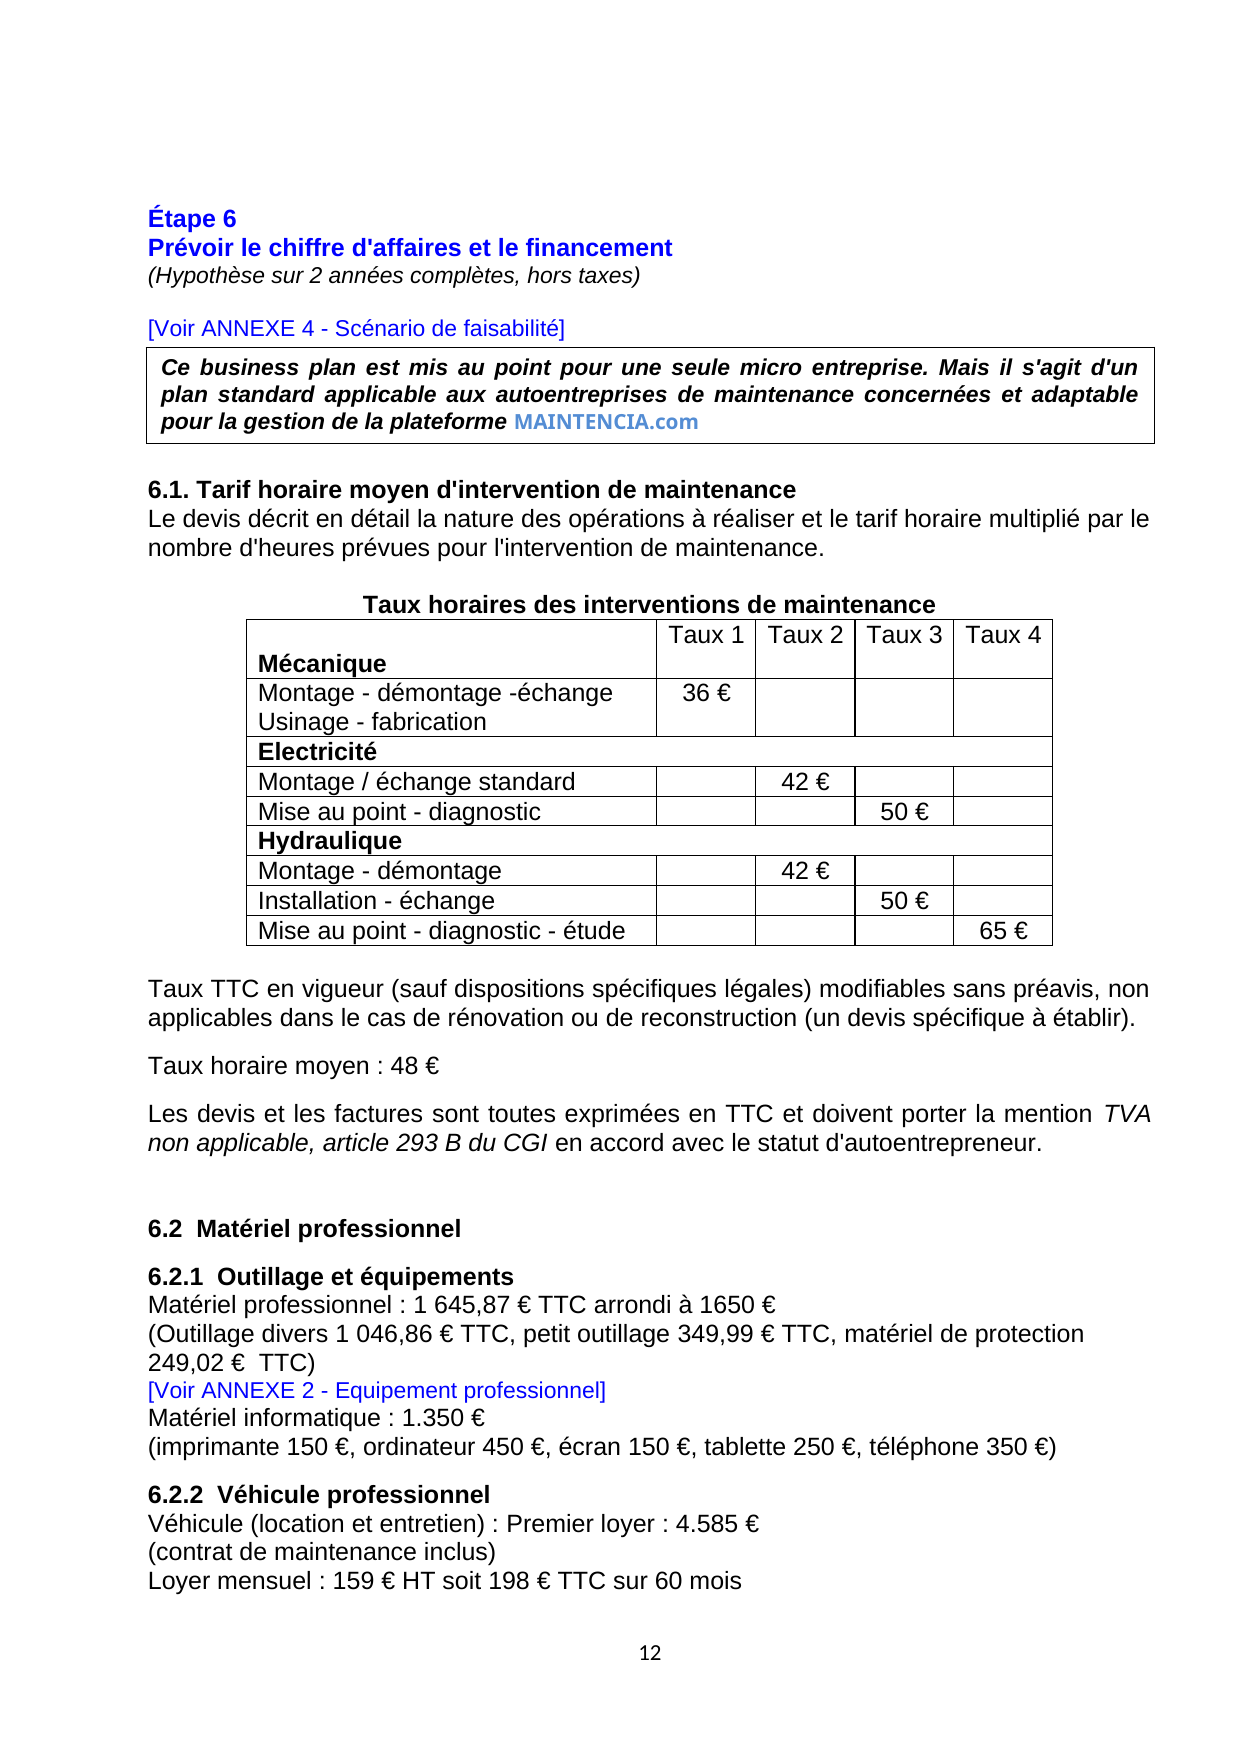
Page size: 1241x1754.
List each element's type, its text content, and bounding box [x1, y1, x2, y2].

table_cell 50 € [856, 886, 953, 915]
table_cell Installation - échange [247, 886, 656, 915]
table_cell [657, 916, 755, 944]
table_cell [856, 679, 953, 736]
table_cell [954, 767, 1052, 796]
table_cell [756, 886, 854, 915]
table_cell Montage / échange standard [247, 767, 656, 796]
text 6.2 Matériel professionnel [148, 1214, 1152, 1243]
table_cell Montage - démontage -échange Usinage - fabrication [247, 679, 656, 736]
table_cell [856, 767, 953, 796]
table_cell Mise au point - diagnostic - étude [247, 916, 656, 944]
table_header Taux 3 [856, 620, 953, 677]
table_cell [856, 916, 953, 944]
table_cell [756, 679, 854, 736]
table_cell [657, 767, 755, 796]
table_cell [657, 797, 755, 825]
table_cell [954, 679, 1052, 736]
text (Hypothèse sur 2 années complètes, hors taxes) [148, 262, 1152, 288]
table_cell [756, 797, 854, 825]
text 6.1. Tarif horaire moyen d'intervention de maintenance [148, 475, 1152, 504]
text Les devis et les factures sont toutes exprimées en TTC et doivent porter la mention TVA non applicable, article 293 B du CGI en accord avec le statut d'autoentrepreneur. [148, 1099, 1152, 1156]
text [Voir ANNEXE 4 - Scénario de faisabilité] [148, 314, 1152, 341]
table_cell 42 € [756, 767, 854, 796]
text Véhicule (location et entretien) : Premier loyer : 4.585 € [148, 1508, 1152, 1537]
text Matériel professionnel : 1 645,87 € TTC arrondi à 1650 € [148, 1291, 1152, 1319]
table_cell Hydraulique [247, 826, 1052, 855]
table_cell [657, 856, 755, 885]
text Étape 6 [148, 204, 1152, 233]
text (contrat de maintenance inclus) [148, 1537, 1152, 1566]
text Taux horaire moyen : 48 € [148, 1051, 1152, 1080]
table_header Taux 4 [954, 620, 1052, 677]
table_cell [954, 797, 1052, 825]
text Prévoir le chiffre d'affaires et le financement [148, 233, 1152, 262]
text [Voir ANNEXE 2 - Equipement professionnel] [148, 1377, 1152, 1403]
text Le devis décrit en détail la nature des opérations à réaliser et le tarif horaire multiplié par le nombre d'heures prévues pour l'intervention de maintenance. [148, 504, 1152, 561]
table_cell 65 € [954, 916, 1052, 944]
text 6.2.2 Véhicule professionnel [148, 1480, 1152, 1508]
table_cell Mise au point - diagnostic [247, 797, 656, 825]
text Matériel informatique : 1.350 € [148, 1403, 1152, 1432]
table_cell [954, 856, 1052, 885]
table_cell 42 € [756, 856, 854, 885]
text (imprimante 150 €, ordinateur 450 €, écran 150 €, tablette 250 €, téléphone 350 €) [148, 1432, 1152, 1461]
text (Outillage divers 1 046,86 € TTC, petit outillage 349,99 € TTC, matériel de protection 249,02 € TTC) [148, 1319, 1152, 1377]
table_header Taux 2 [756, 620, 854, 677]
table_cell 36 € [657, 679, 755, 736]
table_cell [657, 886, 755, 915]
table_cell Montage - démontage [247, 856, 656, 885]
table_cell Electricité [247, 737, 1052, 766]
table_cell 50 € [856, 797, 953, 825]
table_cell [954, 886, 1052, 915]
table_header Taux 1 [657, 620, 755, 677]
table_cell [856, 856, 953, 885]
table_cell [756, 916, 854, 944]
text Loyer mensuel : 159 € HT soit 198 € TTC sur 60 mois [148, 1566, 1152, 1595]
text Taux horaires des interventions de maintenance [148, 590, 1152, 619]
text Taux TTC en vigueur (sauf dispositions spécifiques légales) modifiables sans préavis, non applicables dans le cas de rénovation ou de reconstruction (un devis spécifique à établir). [148, 974, 1152, 1032]
table_header Mécanique [247, 620, 656, 677]
text 6.2.1 Outillage et équipements [148, 1262, 1152, 1291]
